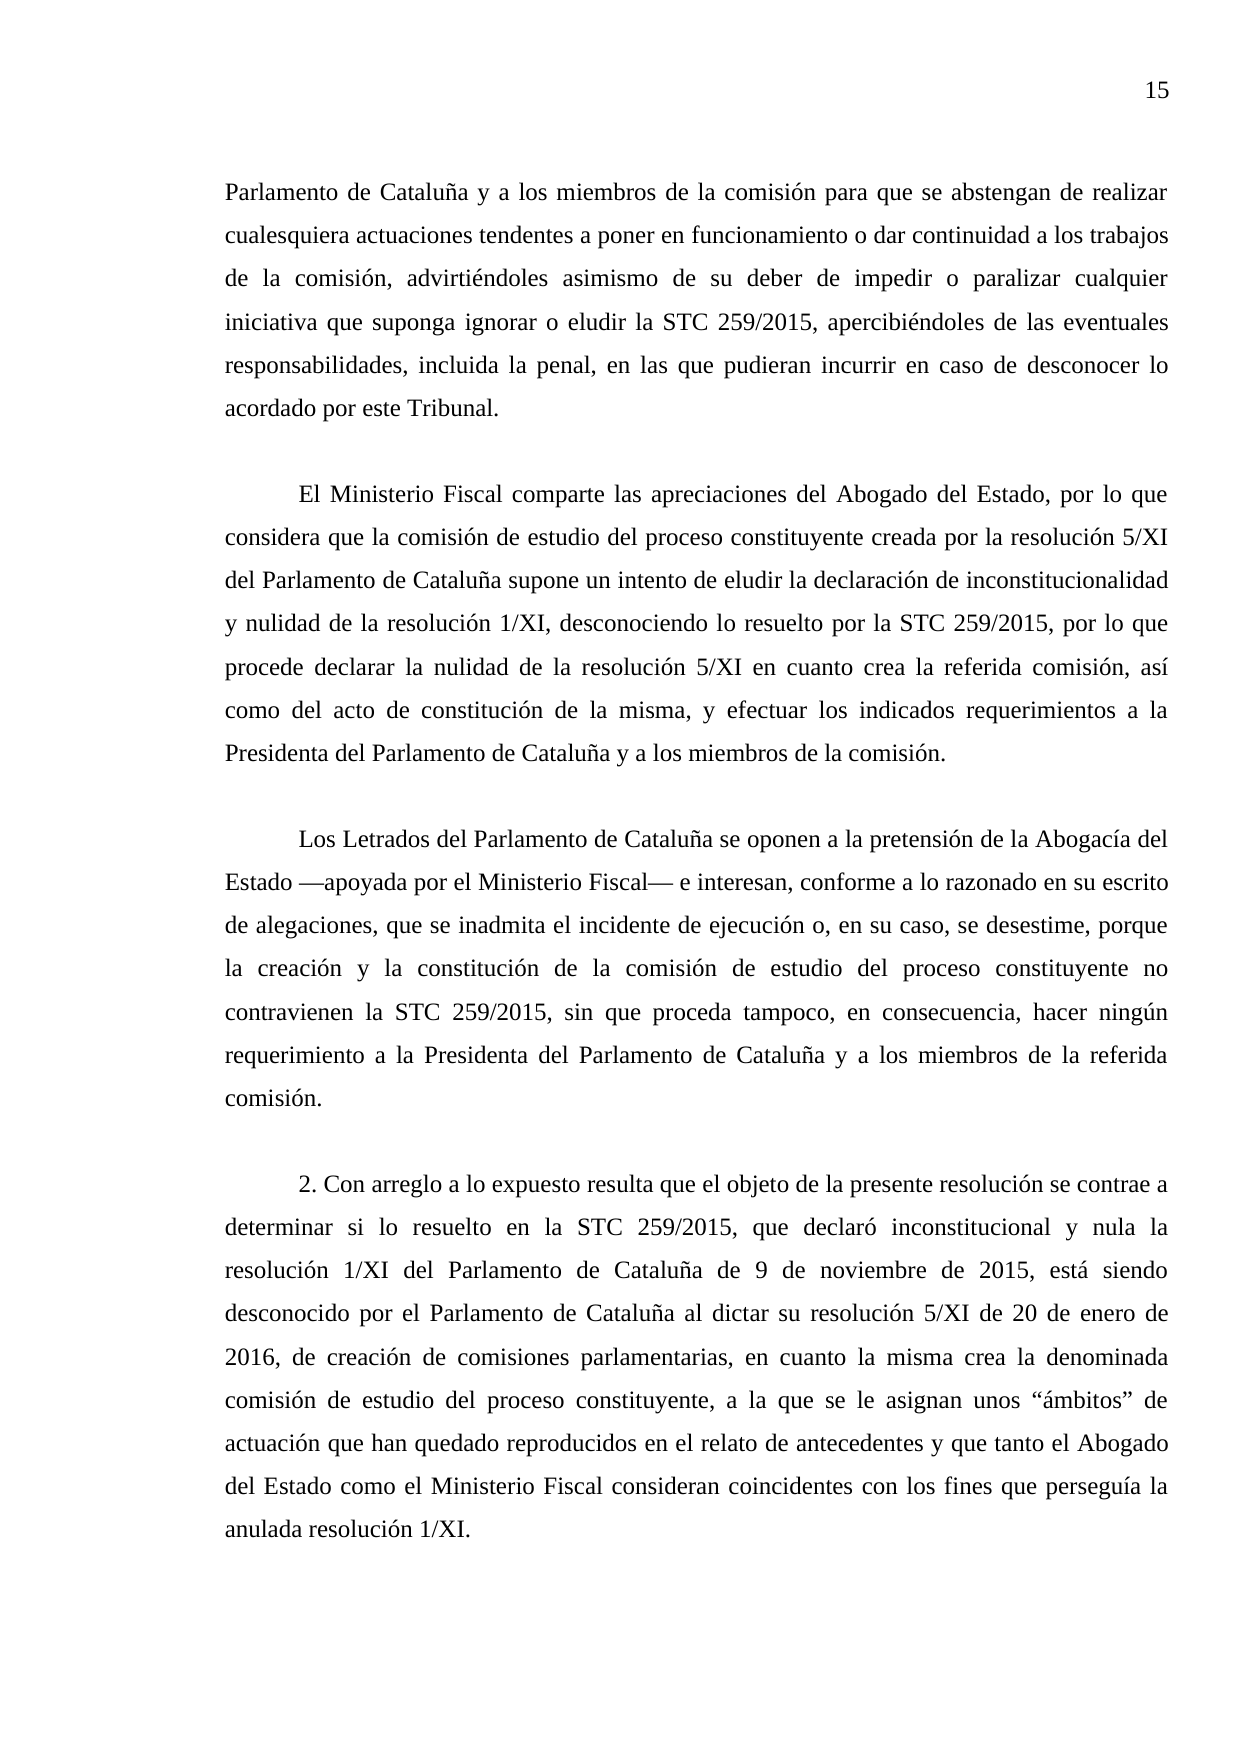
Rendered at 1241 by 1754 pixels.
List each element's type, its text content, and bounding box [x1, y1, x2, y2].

text El Ministerio Fiscal comparte las apreciaciones del Abogado del Estado, por lo que considera que la comisión de estudio del proceso constituyente creada por la resolución 5/XI del Parlamento de Cataluña supone un intento de eludir la declaración de inconstitucionalidad y nulidad de la resolución 1/XI, desconociendo lo resuelto por la STC 259/2015, por lo que procede declarar la nulidad de la resolución 5/XI en cuanto crea la referida comisión, así como del acto de constitución de la misma, y efectuar los indicados requerimientos a la Presidenta del Parlamento de Cataluña y a los miembros de la comisión. [224, 479, 1169, 767]
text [224, 177, 1169, 422]
text Los Letrados del Parlamento de Cataluña se oponen a la pretensión de la Abogacía del Estado —apoyada por el Ministerio Fiscal— e interesan, conforme a lo razonado en su escrito de alegaciones, que se inadmita el incidente de ejecución o, en su caso, se desestime, porque la creación y la constitución de la comisión de estudio del proceso constituyente no contravienen la STC 259/2015, sin que proceda tampoco, en consecuencia, hacer ningún requerimiento a la Presidenta del Parlamento de Cataluña y a los miembros de la referida comisión. [224, 824, 1169, 1112]
text 2. Con arreglo a lo expuesto resulta que el objeto de la presente resolución se contrae a determinar si lo resuelto en la STC 259/2015, que declaró inconstitucional y nula la resolución 1/XI del Parlamento de Cataluña de 9 de noviembre de 2015, está siendo desconocido por el Parlamento de Cataluña al dictar su resolución 5/XI de 20 de enero de 2016, de creación de comisiones parlamentarias, en cuanto la misma crea la denominada comisión de estudio del proceso constituyente, a la que se le asignan unos “ámbitos” de actuación que han quedado reproducidos en el relato de antecedentes y que tanto el Abogado del Estado como el Ministerio Fiscal consideran coincidentes con los fines que perseguía la anulada resolución 1/XI. [224, 1169, 1169, 1543]
